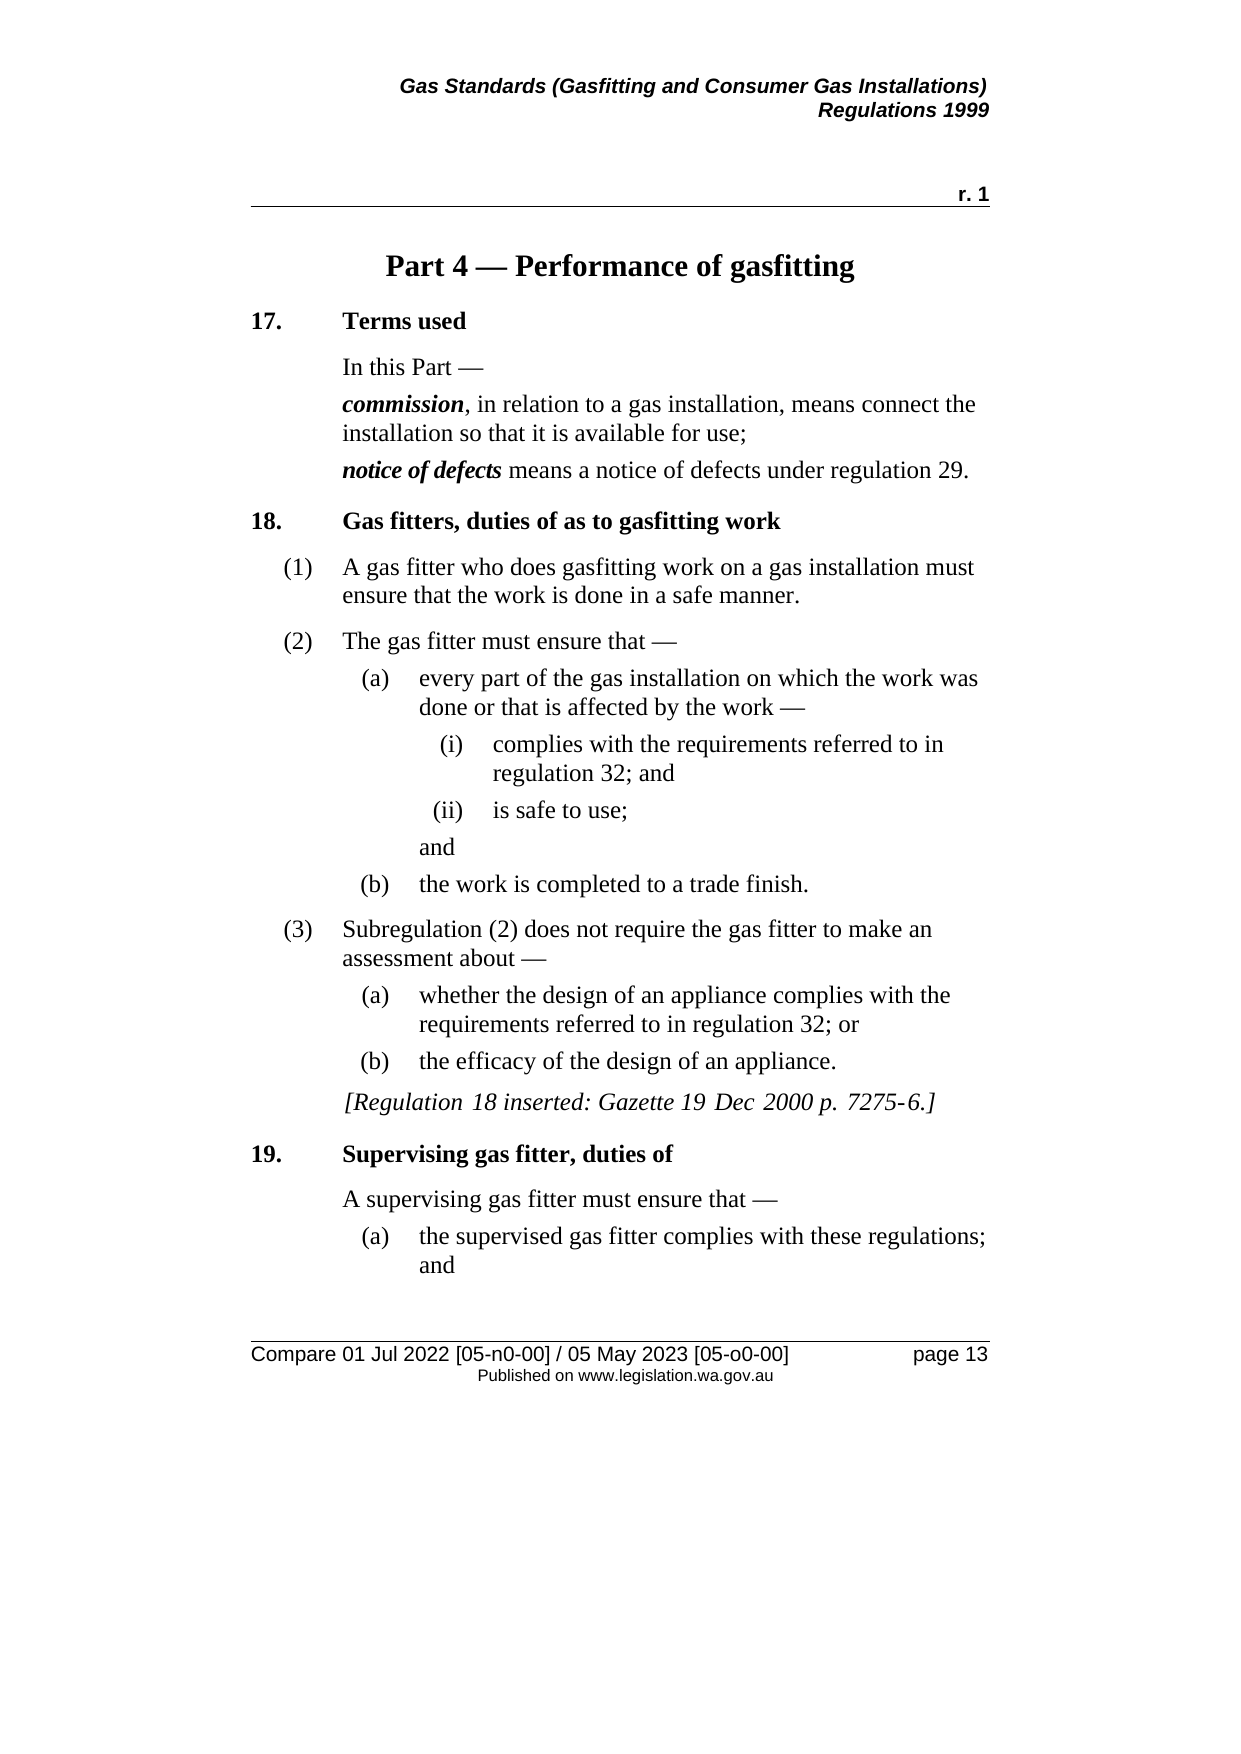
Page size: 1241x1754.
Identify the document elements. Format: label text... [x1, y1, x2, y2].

text (a) the supervised gas fitter complies with these regulations; and [251, 1221, 990, 1279]
text A supervising gas fitter must ensure that — [251, 1184, 990, 1213]
text [Regulation 18 inserted: Gazette 19 Dec 2000 p. 7275-6.] [251, 1087, 990, 1116]
text In this Part — [251, 352, 990, 381]
text (2) The gas fitter must ensure that — [251, 626, 990, 655]
text and [251, 832, 990, 861]
subtitle 18. Gas fitters, duties of as to gasfitting work [251, 506, 990, 535]
text (b) the work is completed to a trade finish. [251, 869, 990, 898]
text notice of defects means a notice of defects under regulation 29. [251, 455, 990, 483]
text (i) complies with the requirements referred to in regulation 32; and [251, 729, 990, 786]
text commission, in relation to a gas installation, means connect the installation so that it is available for use; [251, 389, 990, 446]
text (ii) is safe to use; [251, 795, 990, 823]
text (b) the efficacy of the design of an appliance. [251, 1046, 990, 1075]
text (a) whether the design of an appliance complies with the requirements referred to in regulation 32; or [251, 980, 990, 1038]
subtitle 19. Supervising gas fitter, duties of [251, 1139, 990, 1168]
text (3) Subregulation (2) does not require the gas fitter to make an assessment about — [251, 914, 990, 972]
text (1) A gas fitter who does gasfitting work on a gas installation must ensure that the work is done in a safe manner. [251, 552, 990, 609]
subtitle 17. Terms used [251, 306, 990, 335]
subtitle Part 4 — Performance of gasfitting [251, 247, 990, 283]
text (a) every part of the gas installation on which the work was done or that is affected by the work — [251, 663, 990, 721]
